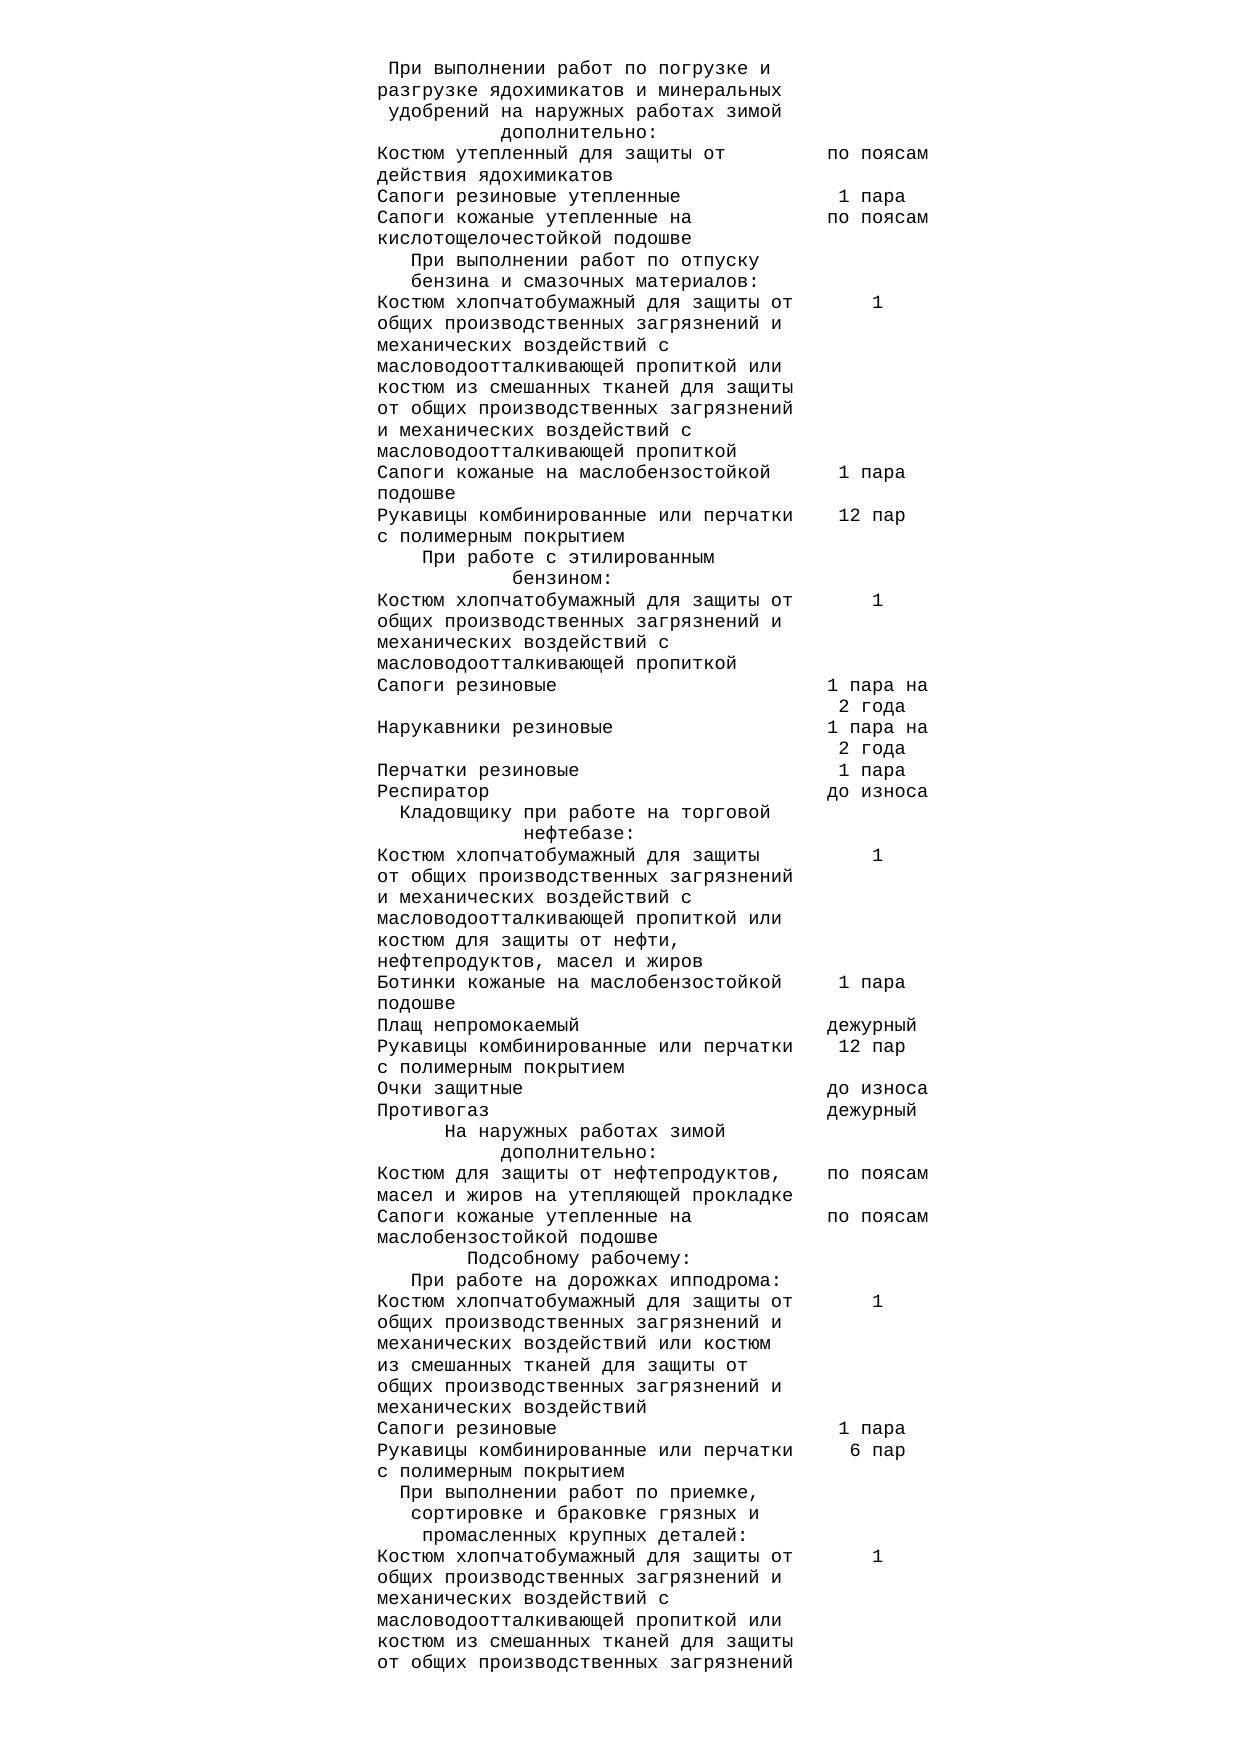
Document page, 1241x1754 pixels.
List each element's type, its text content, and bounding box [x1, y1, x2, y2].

text При работе с этилированным [118, 548, 1181, 569]
text 2 года [118, 697, 1181, 718]
text Респиратор до износа [118, 782, 1181, 803]
text Сапоги резиновые утепленные 1 пара [118, 187, 1181, 208]
text общих производственных загрязнений и [118, 314, 1181, 335]
text кислотощелочестойкой подошве [118, 229, 1181, 250]
text Костюм хлопчатобумажный для защиты от 1 [118, 1292, 1181, 1313]
text с полимерным покрытием [118, 1058, 1181, 1079]
text общих производственных загрязнений и [118, 612, 1181, 633]
text Сапоги кожаные утепленные на по поясам [118, 208, 1181, 229]
text механических воздействий с [118, 335, 1181, 357]
text Костюм хлопчатобумажный для защиты 1 [118, 845, 1181, 867]
text масловодоотталкивающей пропиткой или [118, 357, 1181, 378]
text Перчатки резиновые 1 пара [118, 760, 1181, 782]
text Сапоги кожаные на маслобензостойкой 1 пара [118, 463, 1181, 484]
text Ботинки кожаные на маслобензостойкой 1 пара [118, 973, 1181, 994]
text маслобензостойкой подошве [118, 1228, 1181, 1249]
text Костюм хлопчатобумажный для защиты от 1 [118, 293, 1181, 314]
text действия ядохимикатов [118, 165, 1181, 187]
text Подсобному рабочему: [118, 1249, 1181, 1270]
text 2 года [118, 739, 1181, 760]
text разгрузке ядохимикатов и минеральных [118, 80, 1181, 102]
text с полимерным покрытием [118, 1462, 1181, 1483]
text сортировке и браковке грязных и [118, 1504, 1181, 1525]
text от общих производственных загрязнений [118, 867, 1181, 888]
text механических воздействий с [118, 633, 1181, 654]
text Сапоги резиновые 1 пара на [118, 675, 1181, 697]
text бензина и смазочных материалов: [118, 272, 1181, 293]
text Очки защитные до износа [118, 1079, 1181, 1100]
text нефтепродуктов, масел и жиров [118, 952, 1181, 973]
text Кладовщику при работе на торговой [118, 803, 1181, 824]
text При выполнении работ по отпуску [118, 250, 1181, 272]
text При работе на дорожках ипподрома: [118, 1270, 1181, 1292]
text Нарукавники резиновые 1 пара на [118, 718, 1181, 739]
text механических воздействий [118, 1398, 1181, 1419]
text и механических воздействий с [118, 420, 1181, 442]
text механических воздействий с [118, 1589, 1181, 1610]
text от общих производственных загрязнений [118, 1653, 1181, 1674]
text масловодоотталкивающей пропиткой или [118, 909, 1181, 930]
text Сапоги резиновые 1 пара [118, 1419, 1181, 1440]
text костюм из смешанных тканей для защиты [118, 1632, 1181, 1653]
text масловодоотталкивающей пропиткой или [118, 1610, 1181, 1632]
text общих производственных загрязнений и [118, 1377, 1181, 1398]
text дополнительно: [118, 1143, 1181, 1164]
text механических воздействий или костюм [118, 1334, 1181, 1355]
text от общих производственных загрязнений [118, 399, 1181, 420]
text Рукавицы комбинированные или перчатки 6 пар [118, 1440, 1181, 1462]
text Противогаз дежурный [118, 1100, 1181, 1122]
text Рукавицы комбинированные или перчатки 12 пар [118, 505, 1181, 527]
text дополнительно: [118, 123, 1181, 144]
text масловодоотталкивающей пропиткой [118, 442, 1181, 463]
text Костюм хлопчатобумажный для защиты от 1 [118, 1547, 1181, 1568]
text костюм из смешанных тканей для защиты [118, 378, 1181, 399]
text подошве [118, 994, 1181, 1015]
text Костюм утепленный для защиты от по поясам [118, 144, 1181, 165]
text удобрений на наружных работах зимой [118, 102, 1181, 123]
text Костюм хлопчатобумажный для защиты от 1 [118, 590, 1181, 612]
text При выполнении работ по приемке, [118, 1483, 1181, 1504]
text При выполнении работ по погрузке и [118, 59, 1181, 80]
text нефтебазе: [118, 824, 1181, 845]
text масловодоотталкивающей пропиткой [118, 654, 1181, 675]
text общих производственных загрязнений и [118, 1568, 1181, 1589]
text На наружных работах зимой [118, 1122, 1181, 1143]
text общих производственных загрязнений и [118, 1313, 1181, 1334]
text Рукавицы комбинированные или перчатки 12 пар [118, 1037, 1181, 1058]
text масел и жиров на утепляющей прокладке [118, 1185, 1181, 1207]
text с полимерным покрытием [118, 527, 1181, 548]
text из смешанных тканей для защиты от [118, 1355, 1181, 1377]
text Костюм для защиты от нефтепродуктов, по поясам [118, 1164, 1181, 1185]
text подошве [118, 484, 1181, 505]
text Плащ непромокаемый дежурный [118, 1015, 1181, 1037]
text промасленных крупных деталей: [118, 1525, 1181, 1547]
text Сапоги кожаные утепленные на по поясам [118, 1207, 1181, 1228]
text и механических воздействий с [118, 888, 1181, 909]
text костюм для защиты от нефти, [118, 930, 1181, 952]
text бензином: [118, 569, 1181, 590]
